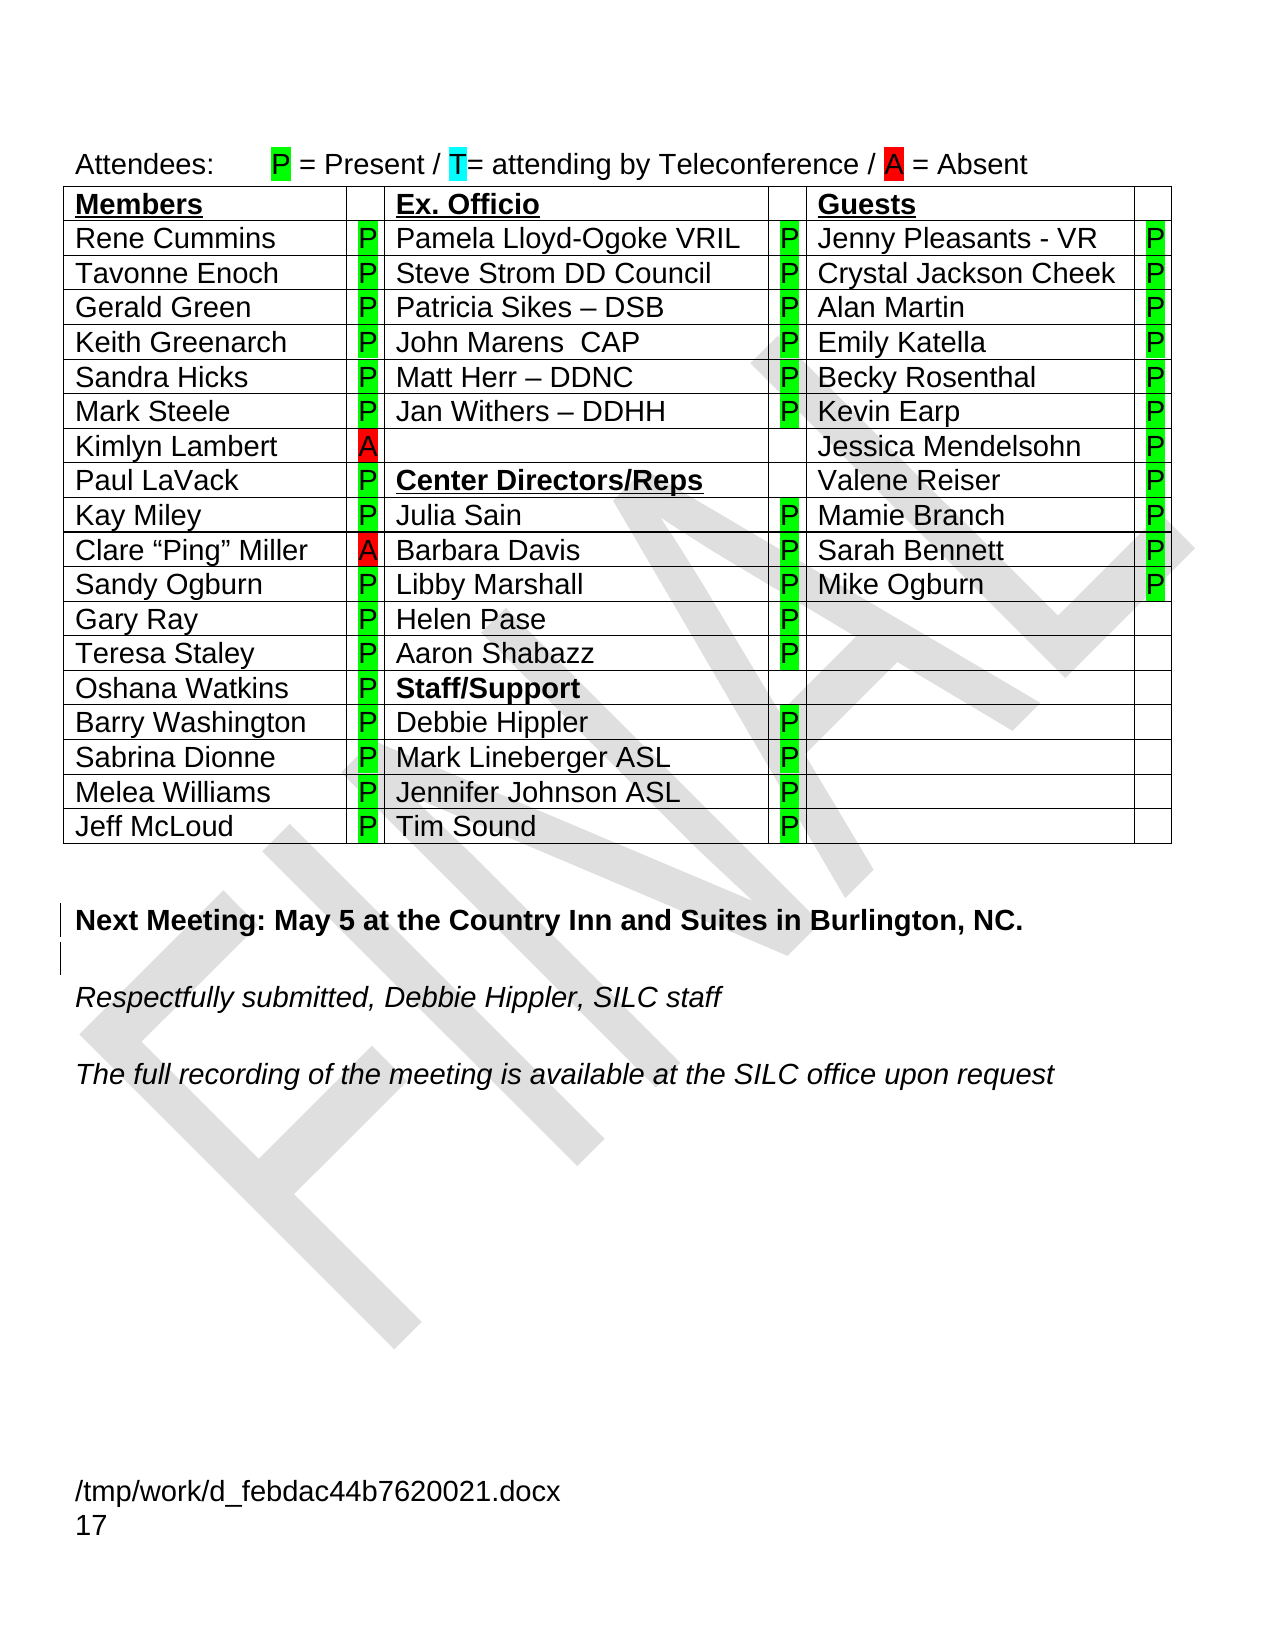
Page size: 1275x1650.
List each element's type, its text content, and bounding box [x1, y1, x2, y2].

table_cell Clare “Ping” Miller [64, 533, 346, 566]
table_cell Emily Katella [807, 325, 1134, 358]
table_cell Patricia Sikes – DSB [385, 290, 768, 324]
table_cell [769, 463, 806, 497]
subtitle Next Meeting: May 5 at the Country Inn and Suites in Burlington, NC. [75, 903, 1200, 937]
table_cell [807, 602, 1134, 635]
table_cell Valene Reiser [807, 463, 1134, 497]
table_cell Oshana Watkins [64, 671, 346, 704]
text Respectfully submitted, Debbie Hippler, SILC staff [75, 980, 1200, 1014]
table_cell Barry Washington [64, 705, 346, 739]
table_cell John Marens CAP [385, 325, 768, 358]
table_cell Gerald Green [64, 290, 346, 324]
table_cell Jennifer Johnson ASL [385, 775, 768, 808]
table_cell Melea Williams [64, 775, 346, 808]
table_cell Sarah Bennett [807, 533, 1134, 566]
table_cell Julia Sain [385, 498, 768, 531]
table_cell Jessica Mendelsohn [807, 429, 1134, 462]
table_cell Debbie Hippler [385, 705, 768, 739]
table_cell Kimlyn Lambert [64, 429, 346, 462]
table_cell [1135, 602, 1171, 635]
table_cell [769, 671, 806, 704]
table_cell Sabrina Dionne [64, 740, 346, 773]
table_cell [1135, 775, 1171, 808]
table_cell Aaron Shabazz [385, 636, 768, 670]
text Attendees: P = Present / T= attending by Teleconference / A = Absent [75, 147, 271, 181]
table_cell [807, 671, 1134, 704]
table_cell Libby Marshall [385, 567, 768, 601]
table_cell Keith Greenarch [64, 325, 346, 358]
table_cell Center Directors/Reps [385, 463, 768, 497]
table_cell [1135, 809, 1171, 843]
table_cell Sandy Ogburn [64, 567, 346, 601]
table_cell Matt Herr – DDNC [385, 360, 768, 393]
table_cell Sandra Hicks [64, 360, 346, 393]
table_cell [807, 636, 1134, 670]
table_header Members [64, 187, 346, 220]
table_cell Helen Pase [385, 602, 768, 635]
table_cell Jan Withers – DDHH [385, 394, 768, 428]
table_cell [807, 705, 1134, 739]
table_header Ex. Officio [385, 187, 768, 220]
table_cell Rene Cummins [64, 221, 346, 255]
table_header [347, 187, 384, 220]
table_header [769, 187, 806, 220]
table_header Guests [807, 187, 1134, 220]
table_cell Gary Ray [64, 602, 346, 635]
text The full recording of the meeting is available at the SILC office upon request [75, 1057, 1200, 1091]
table_cell [769, 429, 806, 462]
table_cell [385, 429, 768, 462]
table_cell Kevin Earp [807, 394, 1134, 428]
table_cell Becky Rosenthal [807, 360, 1134, 393]
table_cell Tim Sound [385, 809, 768, 843]
table_cell Crystal Jackson Cheek [807, 256, 1134, 289]
table_cell Jenny Pleasants - VR [807, 221, 1134, 255]
text Attendees: P = Present / T= attending by Teleconference / A = Absent [467, 147, 884, 181]
table_cell [1135, 740, 1171, 773]
table_cell [1135, 705, 1171, 739]
table_cell Mike Ogburn [807, 567, 1134, 601]
table_cell Paul LaVack [64, 463, 346, 497]
table_header [1135, 187, 1171, 220]
table_cell Staff/Support [385, 671, 768, 704]
table_cell Pamela Lloyd-Ogoke VRIL [385, 221, 768, 255]
table_cell [807, 809, 1134, 843]
table_cell [807, 740, 1134, 773]
table_cell Alan Martin [807, 290, 1134, 324]
text Attendees: P = Present / T= attending by Teleconference / A = Absent [291, 147, 449, 181]
table_cell [807, 775, 1134, 808]
table_cell Kay Miley [64, 498, 346, 531]
text Attendees: P = Present / T= attending by Teleconference / A = Absent [904, 147, 1200, 181]
table_cell Barbara Davis [385, 533, 768, 566]
table_cell Tavonne Enoch [64, 256, 346, 289]
table_cell Teresa Staley [64, 636, 346, 670]
table_cell Jeff McLoud [64, 809, 346, 843]
table_cell Mamie Branch [807, 498, 1134, 531]
table_cell Mark Steele [64, 394, 346, 428]
table_cell Mark Lineberger ASL [385, 740, 768, 773]
table_cell [1135, 636, 1171, 670]
table_cell Steve Strom DD Council [385, 256, 768, 289]
table_cell [1135, 671, 1171, 704]
